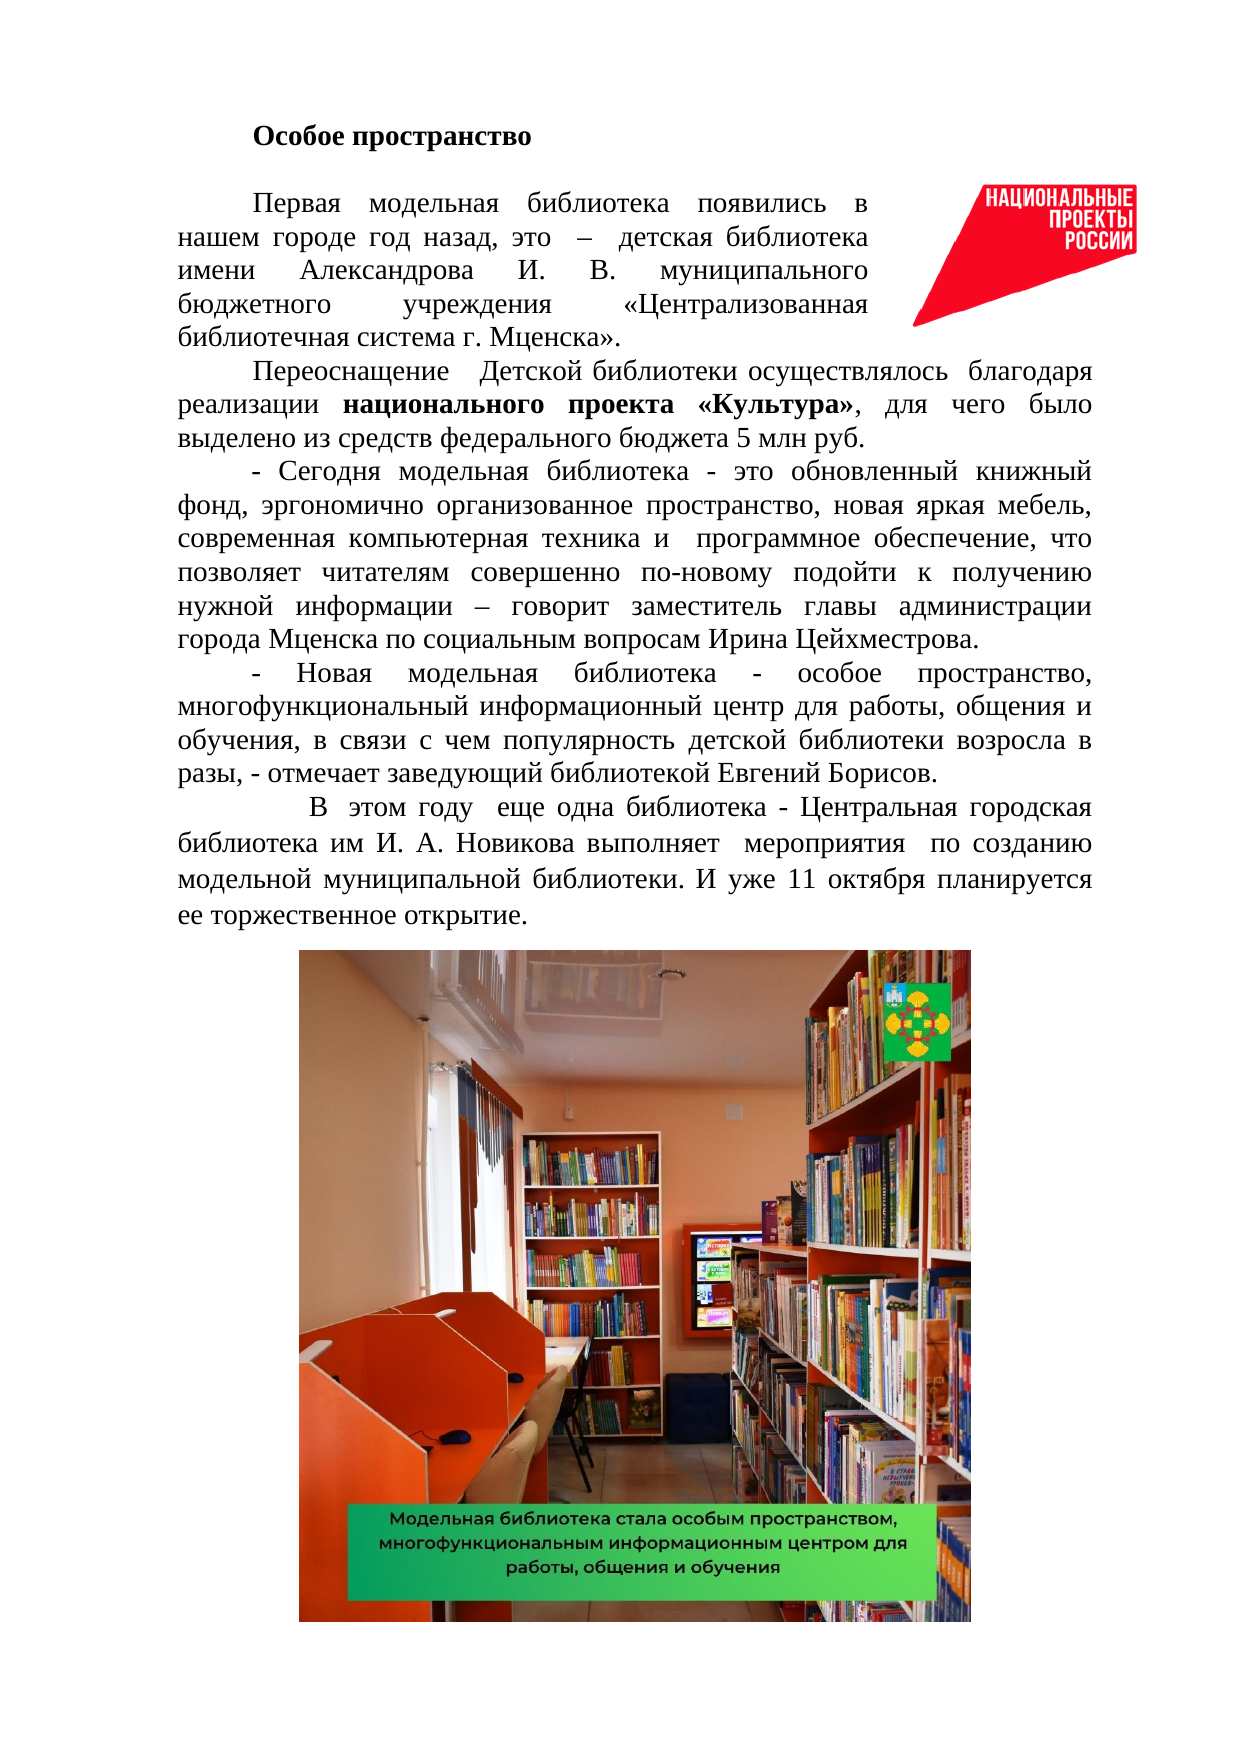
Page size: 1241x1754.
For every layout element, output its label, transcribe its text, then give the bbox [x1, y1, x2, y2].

text Особое пространство [177, 118, 1093, 152]
text - Новая модельная библиотека - особое пространство, многофункциональный информационный центр для работы, общения и обучения, в связи с чем популярность детской библиотеки возросла в разы, - отмечает заведующий библиотекой Евгений Борисов. [177, 655, 1093, 789]
picture [887, 160, 1163, 350]
picture [299, 950, 971, 1622]
text - Сегодня модельная библиотека - это обновленный книжный фонд, эргономично организованное пространство, новая яркая мебель, современная компьютерная техника и программное обеспечение, что позволяет читателям совершенно по-новому подойти к получению нужной информации – говорит заместитель главы администрации города Мценска по социальным вопросам Ирина Цейхместрова. [177, 453, 1093, 655]
text Первая модельная библиотека появились в нашем городе год назад, это – детская библиотека имени Александрова И. В. муниципального бюджетного учреждения «Централизованная библиотечная система г. Мценска». [177, 185, 1093, 353]
text В этом году еще одна библиотека - Центральная городская библиотека им И. А. Новикова выполняет мероприятия по созданию модельной муниципальной библиотеки. И уже 11 октября планируется ее торжественное открытие. [177, 822, 1093, 931]
text Переоснащение Детской библиотеки осуществлялось благодаря реализации национального проекта «Культура», для чего было выделено из средств федерального бюджета 5 млн руб. [177, 353, 1093, 453]
